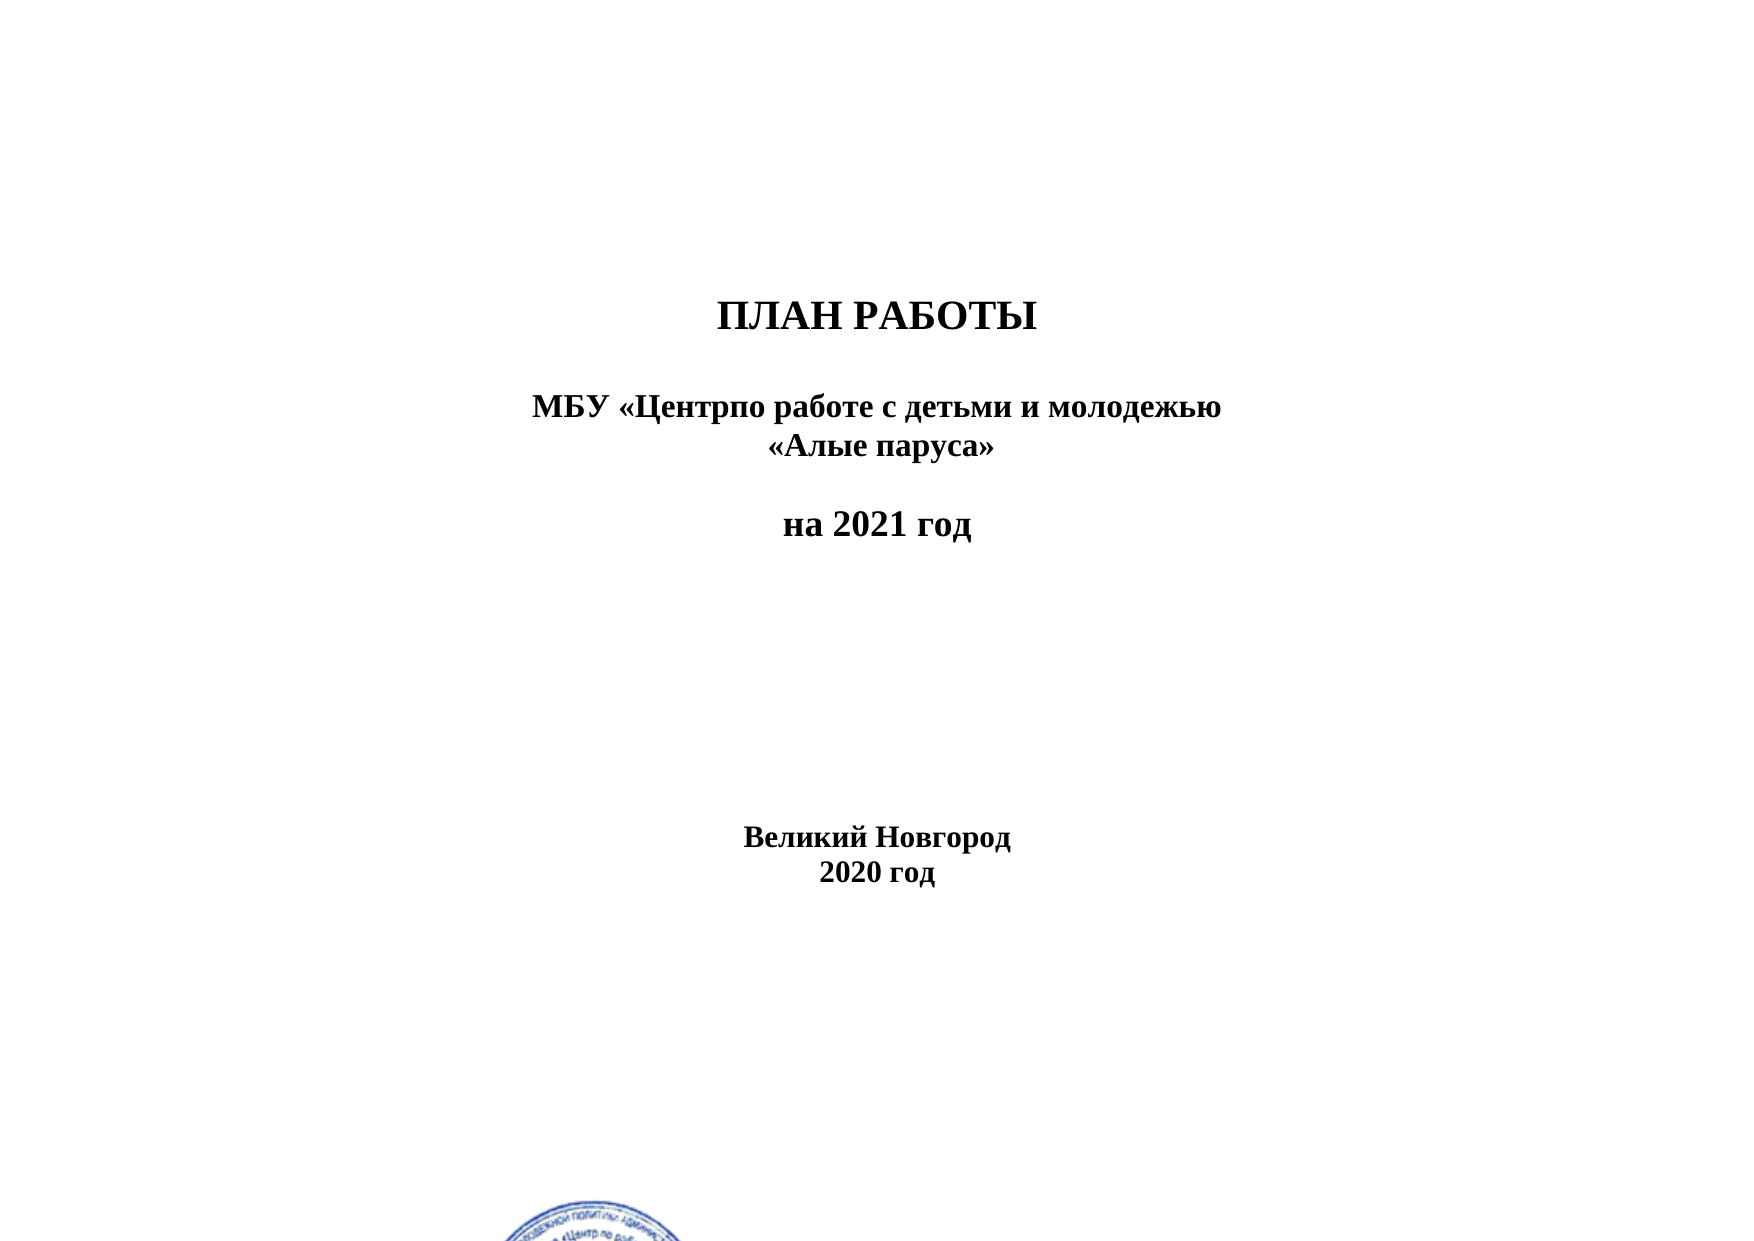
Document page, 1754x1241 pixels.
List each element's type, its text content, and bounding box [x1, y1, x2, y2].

text Великий Новгород [75, 818, 1679, 854]
text на 2021 год [75, 502, 1679, 545]
text МБУ «Центрпо работе с детьми и молодежью [75, 387, 1679, 425]
text «Алые паруса» [75, 425, 1679, 463]
text 2020 год [75, 854, 1679, 890]
text ПЛАН РАБОТЫ [75, 291, 1679, 339]
picture [435, 1173, 753, 1241]
